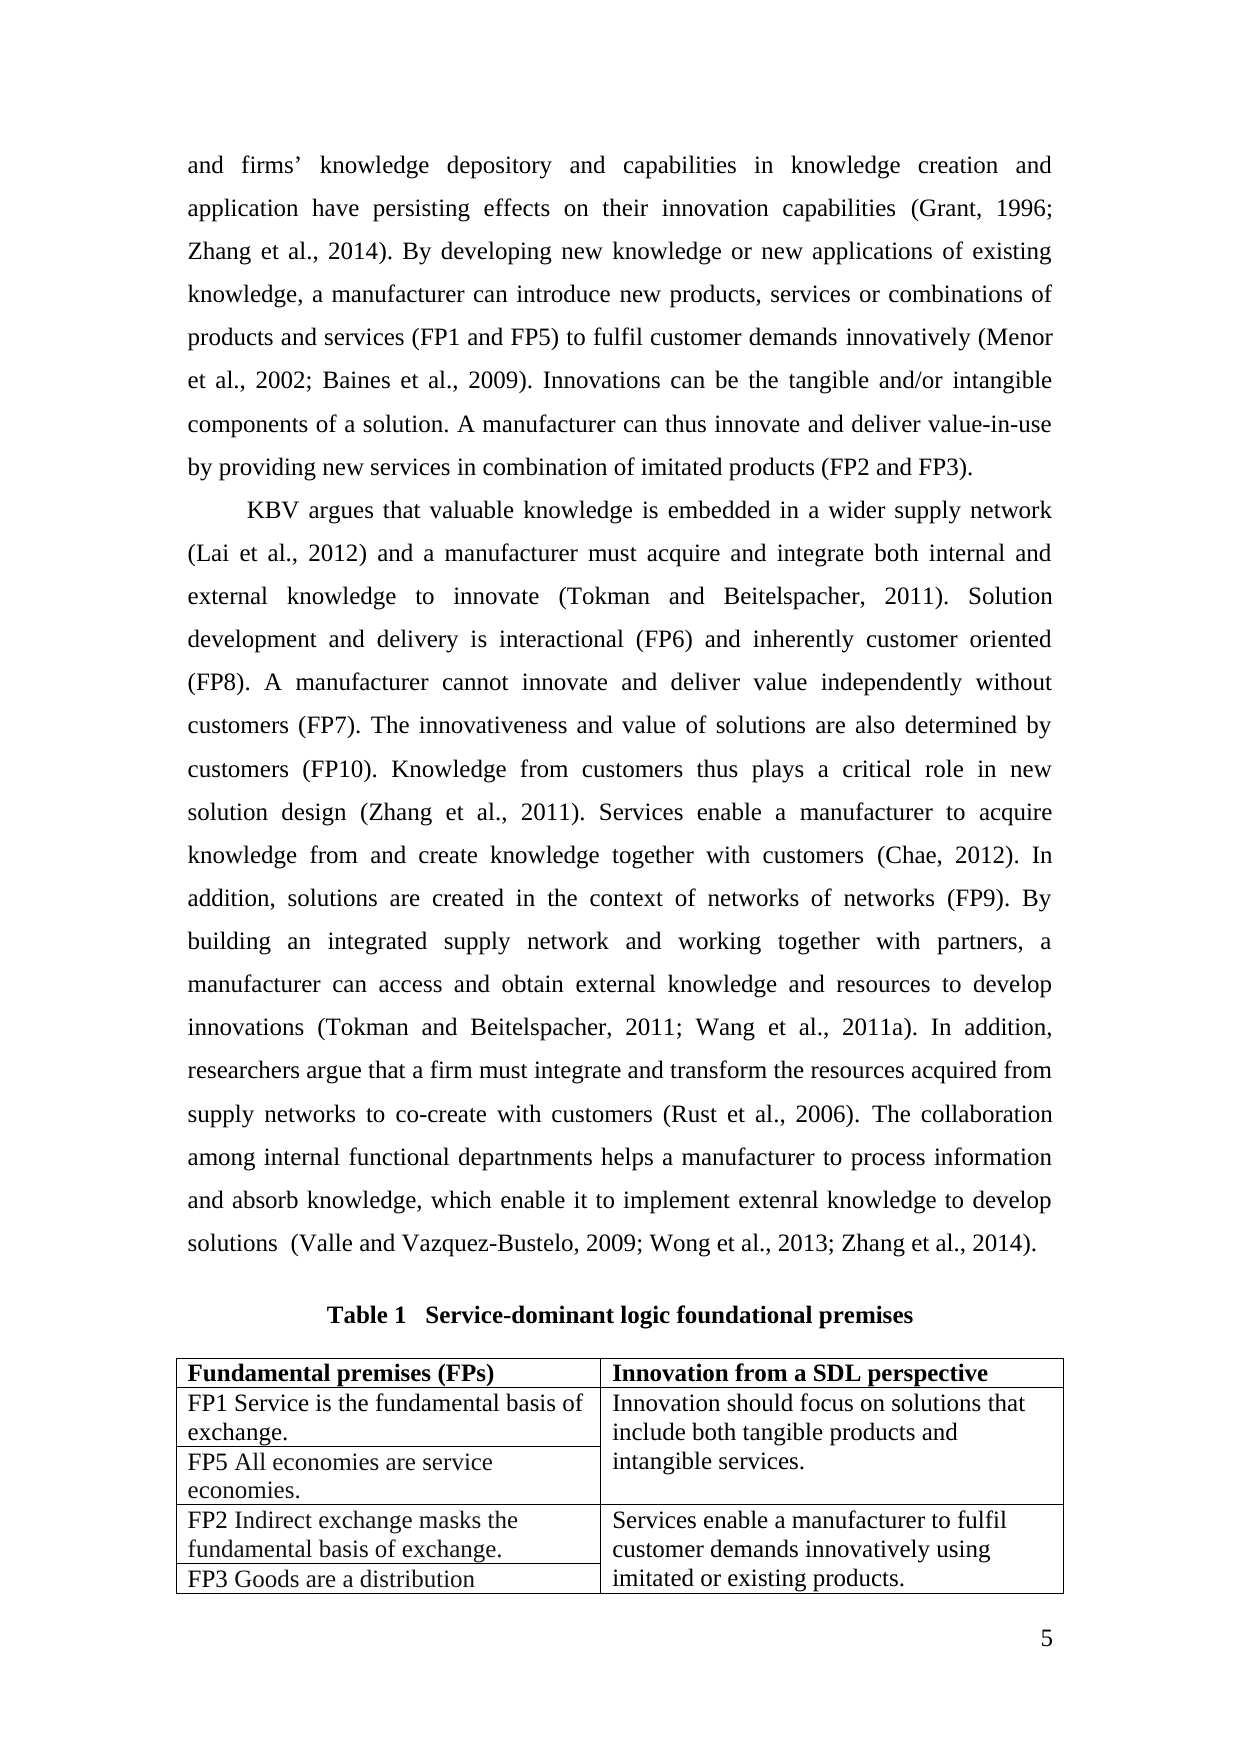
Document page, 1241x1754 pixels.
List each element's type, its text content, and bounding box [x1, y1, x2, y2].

table_header Fundamental premises (FPs) [177, 1359, 600, 1387]
table_cell Services enable a manufacturer to fulfil customer demands innovatively using imitated or existing products. [601, 1505, 1063, 1593]
text Table 1 Service-dominant logic foundational premises [187, 1300, 1053, 1329]
text KBV argues that valuable knowledge is embedded in a wider supply network (Lai et al., 2012) and a manufacturer must acquire and integrate both internal and external knowledge to innovate (Tokman and Beitelspacher, 2011). Solution development and delivery is interactional (FP6) and inherently customer oriented (FP8). A manufacturer cannot innovate and deliver value independently without customers (FP7). The innovativeness and value of solutions are also determined by customers (FP10). Knowledge from customers thus plays a critical role in new solution design (Zhang et al., 2011). Services enable a manufacturer to acquire knowledge from and create knowledge together with customers (Chae, 2012). In addition, solutions are created in the context of networks of networks (FP9). By building an integrated supply network and working together with partners, a manufacturer can access and obtain external knowledge and resources to develop innovations (Tokman and Beitelspacher, 2011; Wang et al., 2011a). In addition, researchers argue that a firm must integrate and transform the resources acquired from supply networks to co-create with customers (Rust et al., 2006). The collaboration among internal functional departnments helps a manufacturer to process information and absorb knowledge, which enable it to implement extenral knowledge to develop solutions (Valle and Vazquez-Bustelo, 2009; Wong et al., 2013; Zhang et al., 2014). [187, 495, 1053, 1257]
table_cell FP5 All economies are service economies. [177, 1447, 600, 1504]
table_cell FP1 Service is the fundamental basis of exchange. [177, 1388, 600, 1446]
table_cell Innovation should focus on solutions that include both tangible products and intangible services. [601, 1388, 1063, 1504]
table_header Innovation from a SDL perspective [601, 1359, 1063, 1387]
table_cell FP2 Indirect exchange masks the fundamental basis of exchange. [177, 1505, 600, 1563]
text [187, 150, 1053, 481]
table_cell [177, 1564, 600, 1593]
